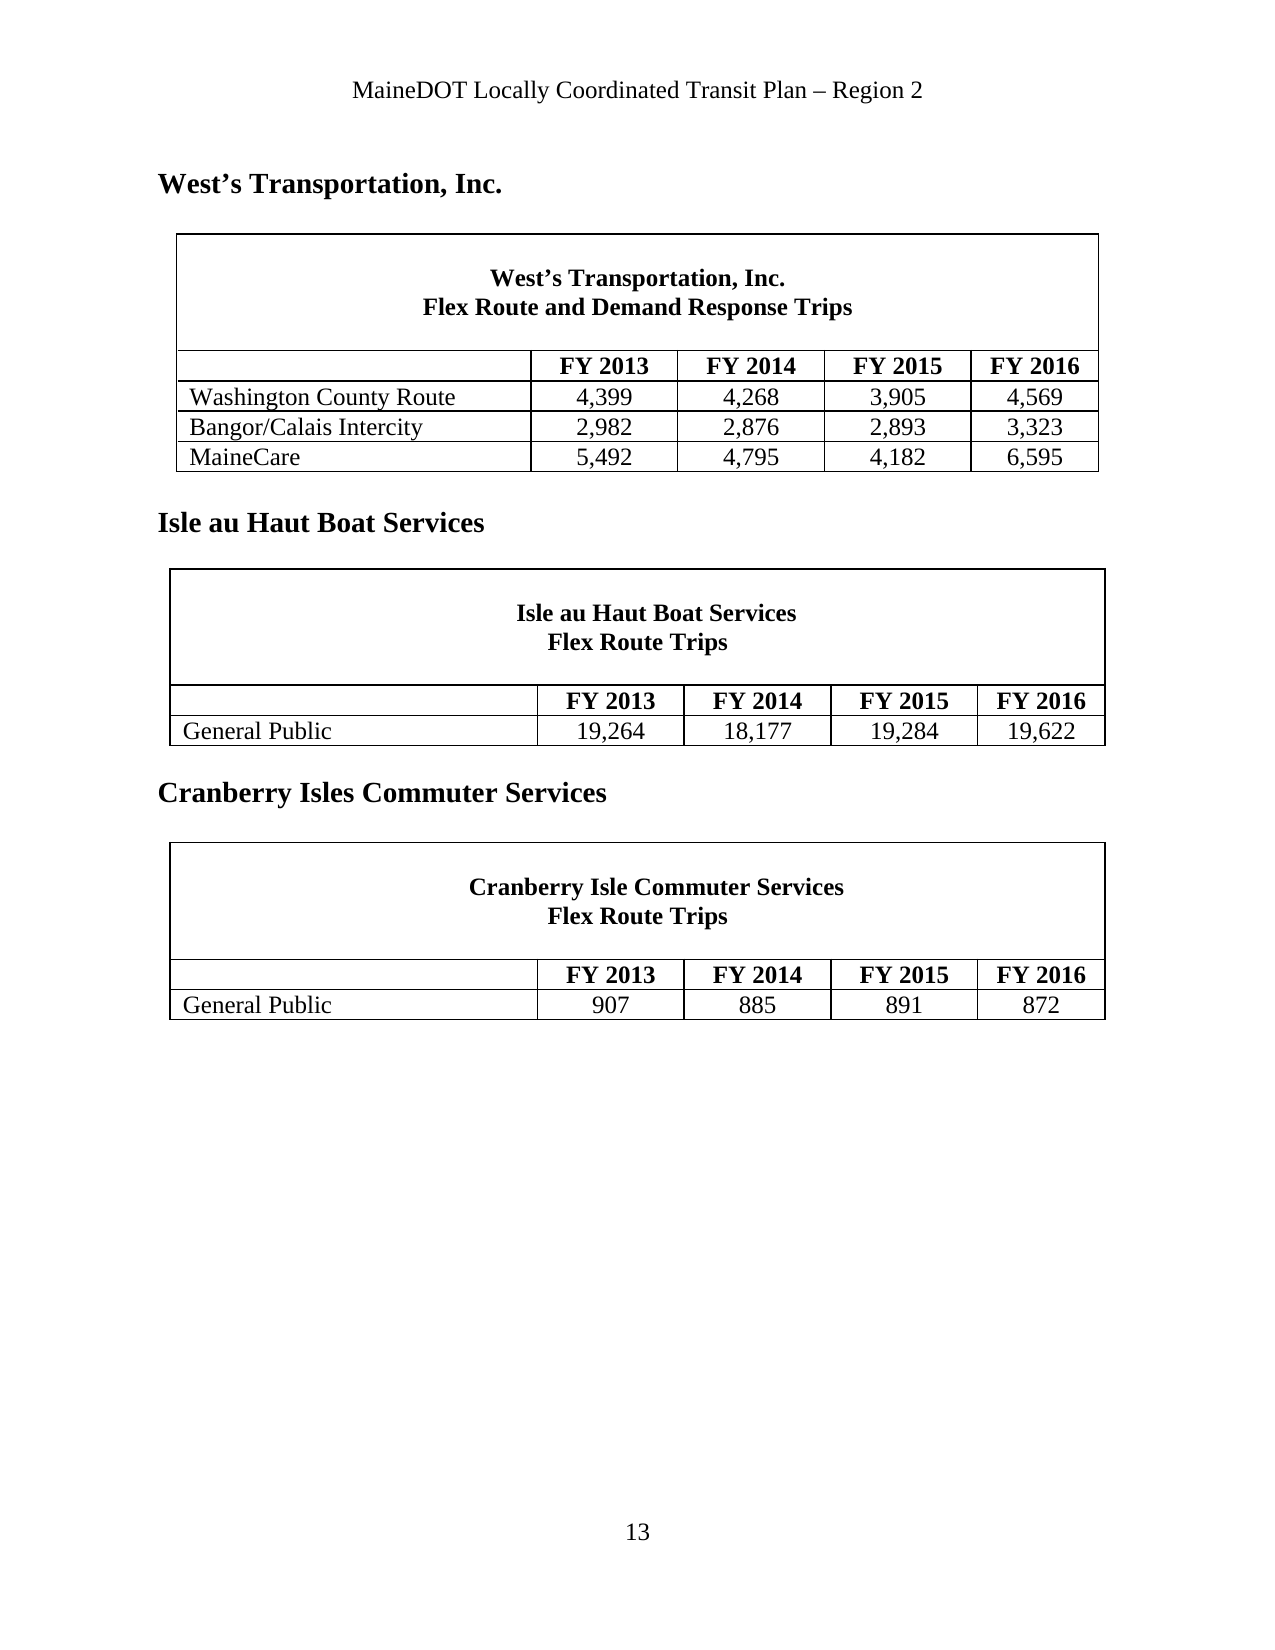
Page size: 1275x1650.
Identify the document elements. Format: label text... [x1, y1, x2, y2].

table_cell FY 2014 [678, 351, 824, 380]
table_cell 2,982 [532, 412, 677, 441]
table_cell 5,492 [532, 442, 677, 471]
table_cell 907 [538, 990, 683, 1019]
table_header Isle au Haut Boat Services Flex Route Trips [171, 570, 1104, 684]
table_cell FY 2015 [832, 960, 977, 989]
table_cell 2,876 [678, 412, 824, 441]
table_cell 19,284 [832, 716, 977, 745]
table_cell FY 2013 [538, 686, 683, 715]
table_cell 19,622 [978, 716, 1104, 745]
table_cell [171, 960, 537, 989]
table_cell 6,595 [972, 442, 1098, 471]
table_cell 18,177 [685, 716, 830, 745]
table_cell 4,569 [972, 382, 1098, 410]
table_cell FY 2014 [685, 960, 830, 989]
table_cell 3,905 [825, 382, 970, 410]
table_cell FY 2013 [532, 351, 677, 380]
table_cell MaineCare [177, 442, 530, 471]
table_cell FY 2016 [978, 960, 1104, 989]
table_cell FY 2015 [825, 351, 970, 380]
table_cell 885 [685, 990, 830, 1019]
table_header Cranberry Isle Commuter Services Flex Route Trips [171, 843, 1104, 958]
table_cell FY 2015 [832, 686, 977, 715]
table_cell Bangor/Calais Intercity [177, 411, 530, 441]
table_cell [171, 686, 537, 715]
table_cell 872 [978, 990, 1104, 1019]
table_cell General Public [171, 990, 537, 1019]
text Isle au Haut Boat Services [157, 506, 1155, 539]
table_cell 4,182 [825, 442, 970, 471]
table_cell 4,268 [678, 382, 824, 410]
list West’s Transportation, Inc. [157, 166, 1155, 199]
table_header West’s Transportation, Inc. Flex Route and Demand Response Trips [177, 235, 1098, 350]
table_cell 4,399 [532, 382, 677, 410]
table_cell [177, 351, 530, 380]
table_cell 19,264 [538, 716, 683, 745]
table_cell FY 2016 [978, 686, 1104, 715]
table_cell 2,893 [825, 412, 970, 441]
table_cell FY 2014 [685, 686, 830, 715]
table_cell 891 [832, 990, 977, 1019]
table_cell 4,795 [678, 442, 824, 471]
table_cell 3,323 [972, 412, 1098, 441]
text Cranberry Isles Commuter Services [157, 775, 1155, 808]
table_cell General Public [171, 716, 537, 745]
table_cell FY 2016 [972, 351, 1098, 380]
table_cell Washington County Route [177, 381, 530, 410]
table_cell FY 2013 [538, 960, 683, 989]
